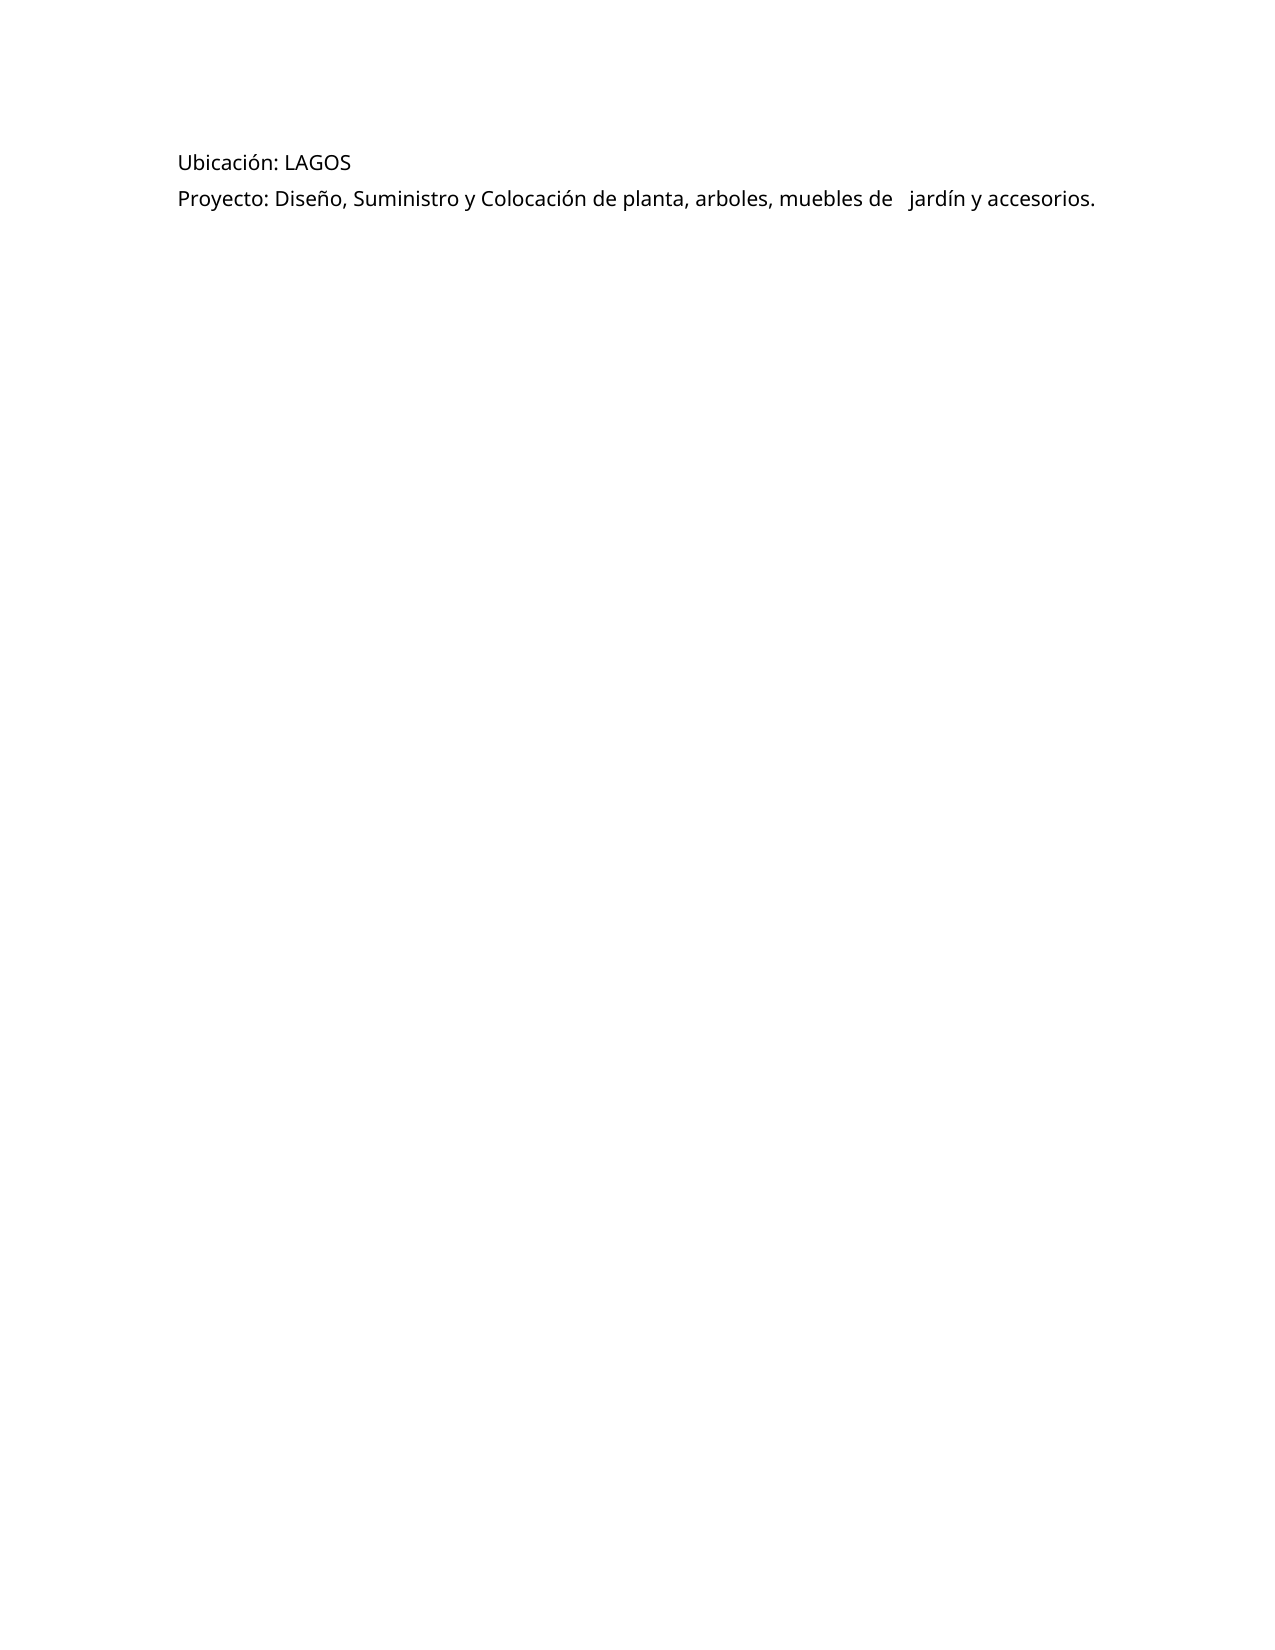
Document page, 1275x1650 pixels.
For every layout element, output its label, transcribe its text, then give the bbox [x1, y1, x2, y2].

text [177, 184, 1098, 213]
text Ubicación: LAGOS [177, 148, 1098, 176]
